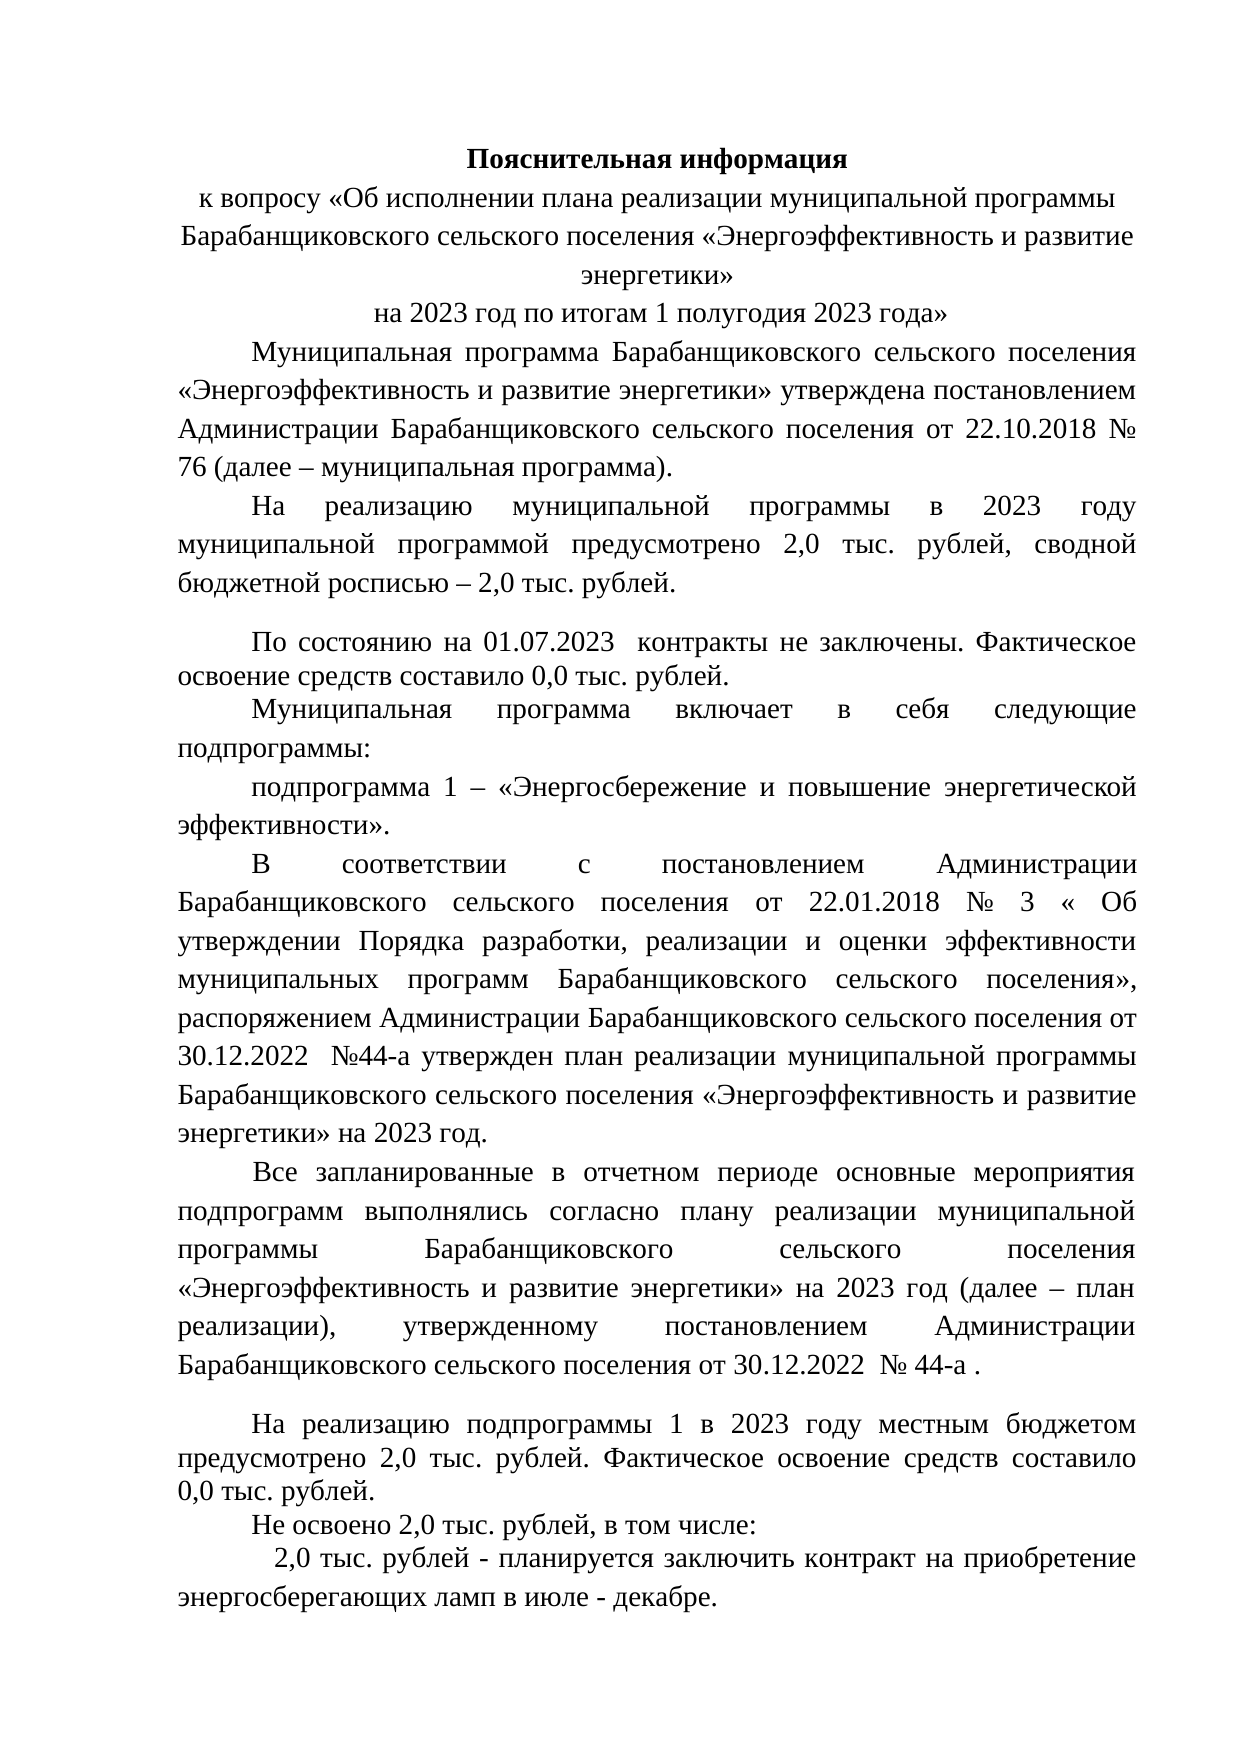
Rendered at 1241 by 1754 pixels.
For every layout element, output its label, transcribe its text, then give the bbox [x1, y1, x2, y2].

text к вопросу «Об исполнении плана реализации муниципальной программы Барабанщиковского сельского поселения «Энергоэффективность и развитие энергетики» [177, 180, 1137, 290]
text В соответствии с постановлением Администрации Барабанщиковского сельского поселения от 22.01.2018 № 3 « Об утверждении Порядка разработки, реализации и оценки эффективности муниципальных программ Барабанщиковского сельского поселения», распоряжением Администрации Барабанщиковского сельского поселения от 30.12.2022 №44-а утвержден план реализации муниципальной программы Барабанщиковского сельского поселения «Энергоэффективность и развитие энергетики» на 2023 год. [177, 846, 1137, 1149]
text Пояснительная информация [177, 141, 1137, 175]
text На реализацию подпрограммы 1 в 2023 году местным бюджетом предусмотрено 2,0 тыс. рублей. Фактическое освоение средств составило 0,0 тыс. рублей. [177, 1406, 1137, 1507]
text По состоянию на 01.07.2023 контракты не заключены. Фактическое освоение средств составило 0,0 тыс. рублей. [177, 624, 1137, 692]
text Муниципальная программа включает в себя следующие подпрограммы: [177, 692, 1137, 764]
text Все запланированные в отчетном периоде основные мероприятия подпрограмм выполнялись согласно плану реализации муниципальной программы Барабанщиковского сельского поселения «Энергоэффективность и развитие энергетики» на 2023 год (далее – план реализации), утвержденному постановлением Администрации Барабанщиковского сельского поселения от 30.12.2022 № 44-а . [177, 1154, 1136, 1380]
text На реализацию муниципальной программы в 2023 году муниципальной программой предусмотрено 2,0 тыс. рублей, сводной бюджетной росписью – 2,0 тыс. рублей. [177, 488, 1137, 599]
text Муниципальная программа Барабанщиковского сельского поселения «Энергоэффективность и развитие энергетики» утверждена постановлением Администрации Барабанщиковского сельского поселения от 22.10.2018 № 76 (далее – муниципальная программа). [177, 334, 1137, 483]
text Не освоено 2,0 тыс. рублей, в том числе: [177, 1507, 1137, 1540]
text 2,0 тыс. рублей - планируется заключить контракт на приобретение энергосберегающих ламп в июле - декабре. [177, 1540, 1137, 1612]
text подпрограмма 1 – «Энергосбережение и повышение энергетической эффективности». [177, 769, 1137, 841]
text на 2023 год по итогам 1 полугодия 2023 года» [177, 295, 1137, 329]
